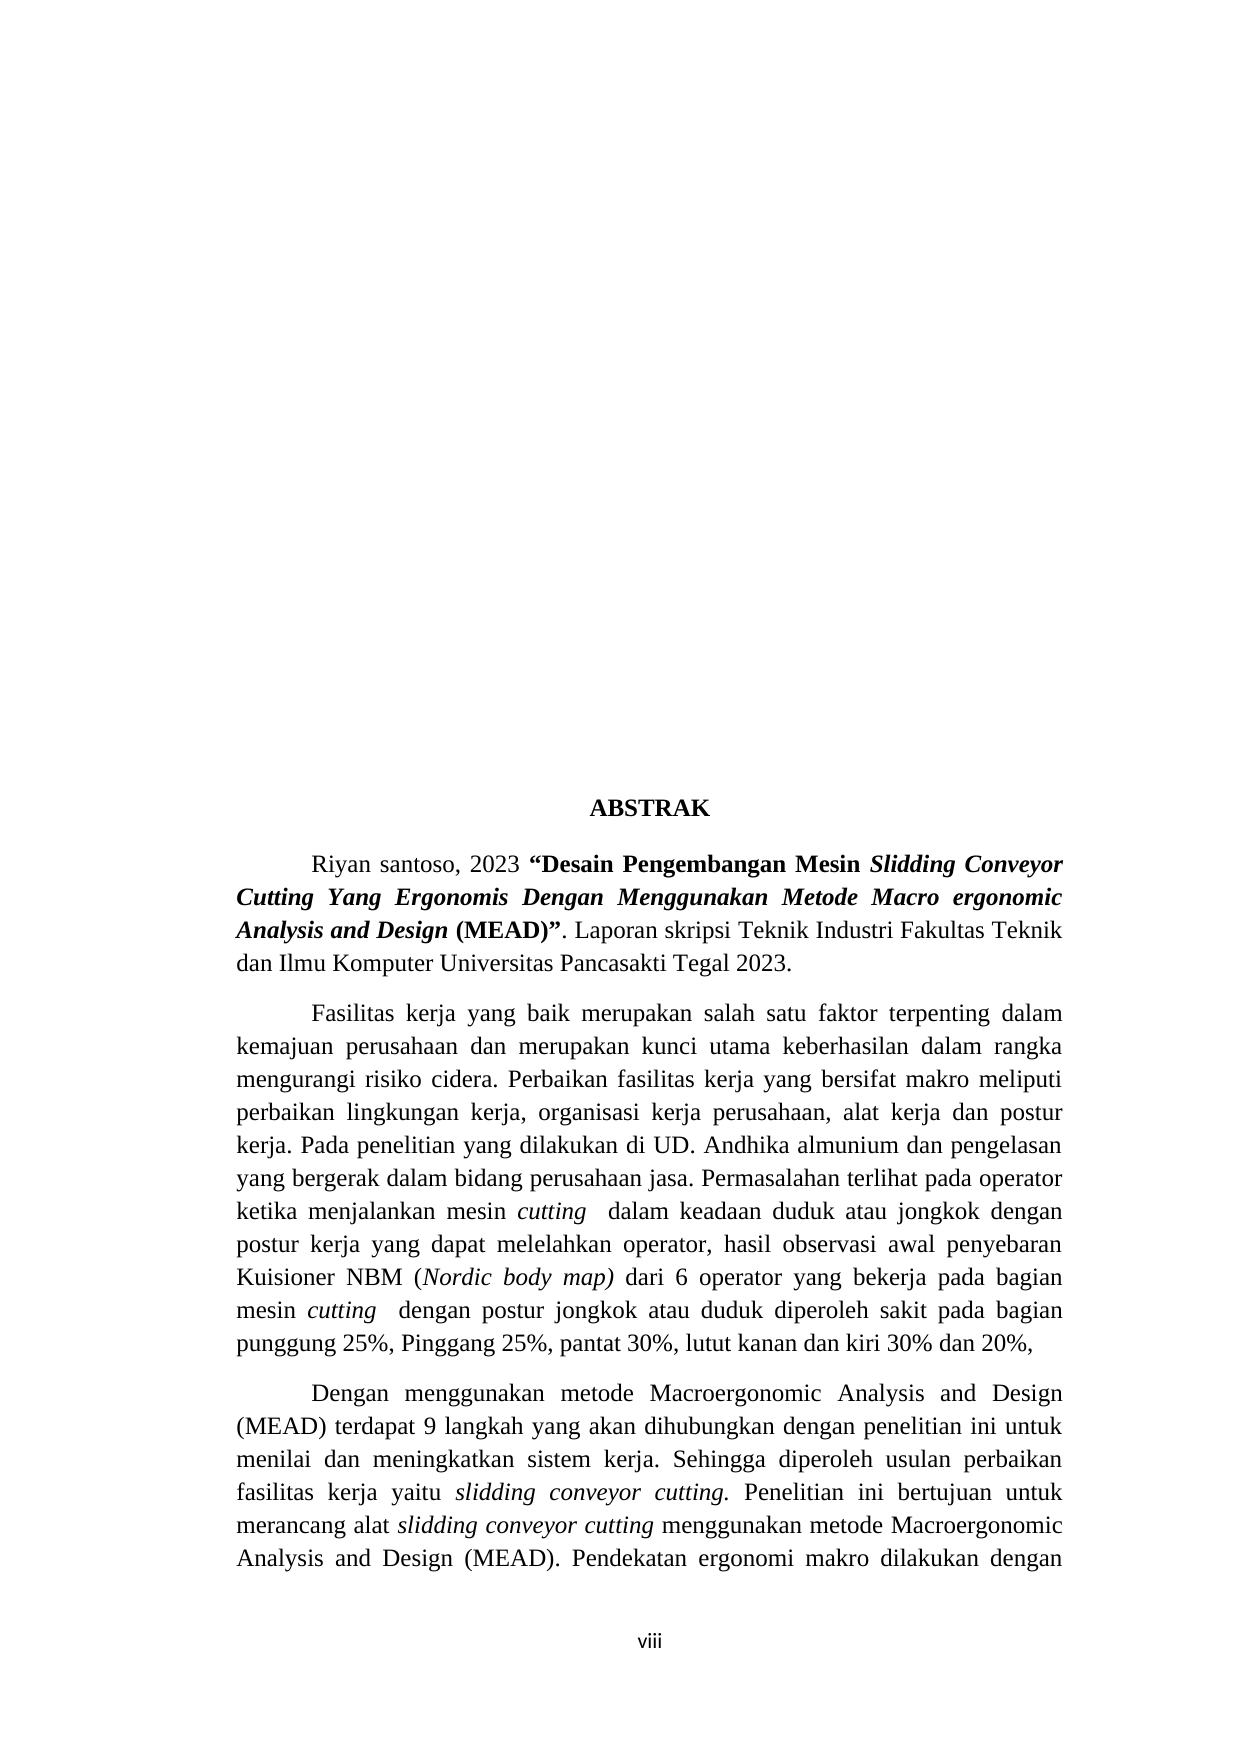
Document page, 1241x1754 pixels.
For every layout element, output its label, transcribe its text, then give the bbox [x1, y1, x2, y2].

text Riyan santoso, 2023 “Desain Pengembangan Mesin Slidding Conveyor Cutting Yang Ergonomis Dengan Menggunakan Metode Macro ergonomic Analysis and Design (MEAD)”. Laporan skripsi Teknik Industri Fakultas Teknik dan Ilmu Komputer Universitas Pancasakti Tegal 2023. [236, 849, 1063, 977]
subtitle ABSTRAK [236, 793, 1063, 822]
text Fasilitas kerja yang baik merupakan salah satu faktor terpenting dalam kemajuan perusahaan dan merupakan kunci utama keberhasilan dalam rangka mengurangi risiko cidera. Perbaikan fasilitas kerja yang bersifat makro meliputi perbaikan lingkungan kerja, organisasi kerja perusahaan, alat kerja dan postur kerja. Pada penelitian yang dilakukan di UD. Andhika almunium dan pengelasan yang bergerak dalam bidang perusahaan jasa. Permasalahan terlihat pada operator ketika menjalankan mesin cutting dalam keadaan duduk atau jongkok dengan postur kerja yang dapat melelahkan operator, hasil observasi awal penyebaran Kuisioner NBM (Nordic body map) dari 6 operator yang bekerja pada bagian mesin cutting dengan postur jongkok atau duduk diperoleh sakit pada bagian punggung 25%, Pinggang 25%, pantat 30%, lutut kanan dan kiri 30% dan 20%, [236, 998, 1063, 1357]
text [236, 1378, 1063, 1572]
